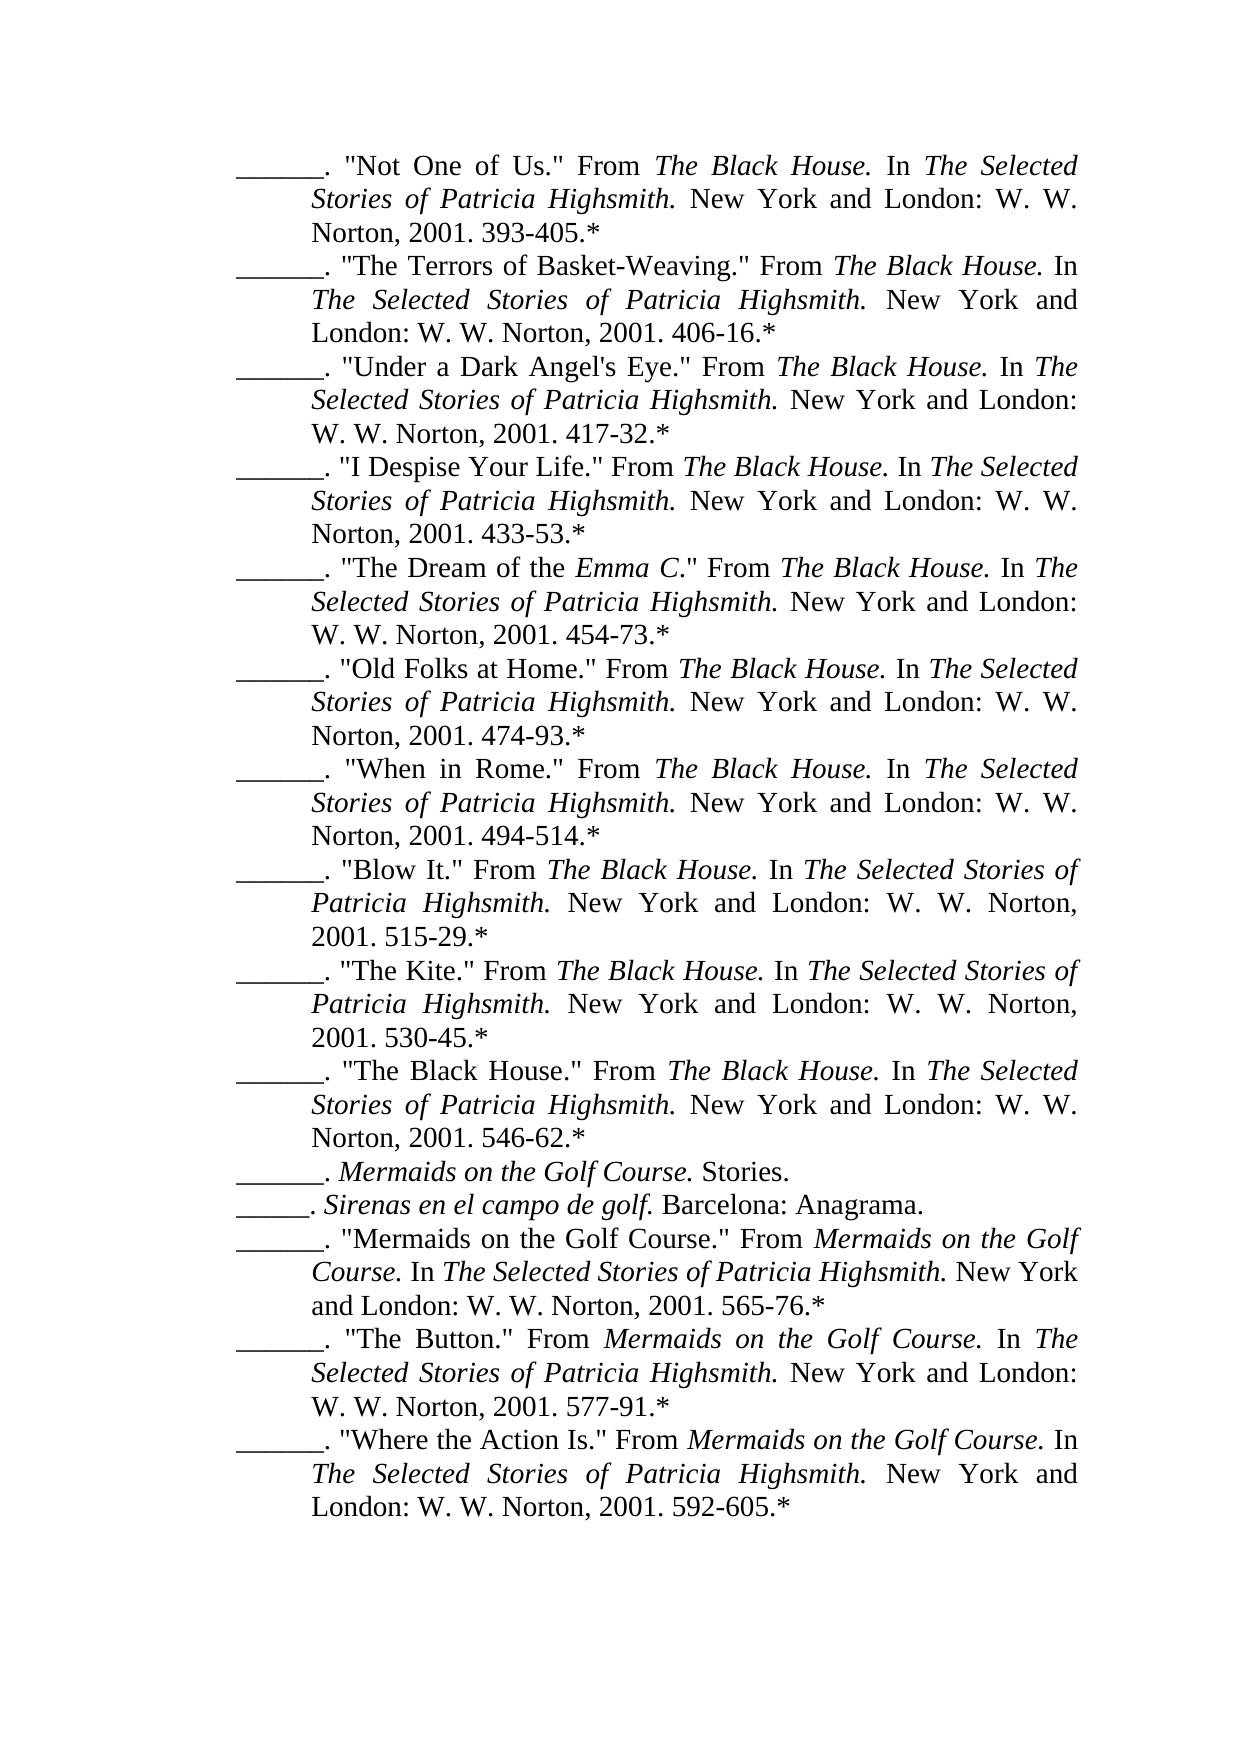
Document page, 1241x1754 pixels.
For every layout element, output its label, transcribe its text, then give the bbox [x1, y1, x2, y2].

text ______. "Old Folks at Home." From The Black House. In The Selected Stories of Patricia Highsmith. New York and London: W. W. Norton, 2001. 474-93.* [236, 651, 1078, 751]
text ______. "Where the Action Is." From Mermaids on the Golf Course. In The Selected Stories of Patricia Highsmith. New York and London: W. W. Norton, 2001. 592-605.* [236, 1422, 1078, 1523]
text ______. "I Despise Your Life." From The Black House. In The Selected Stories of Patricia Highsmith. New York and London: W. W. Norton, 2001. 433-53.* [236, 449, 1078, 550]
text ______. "The Dream of the Emma C." From The Black House. In The Selected Stories of Patricia Highsmith. New York and London: W. W. Norton, 2001. 454-73.* [236, 550, 1078, 651]
text ______. "The Terrors of Basket-Weaving." From The Black House. In The Selected Stories of Patricia Highsmith. New York and London: W. W. Norton, 2001. 406-16.* [236, 248, 1078, 349]
text ______. "The Kite." From The Black House. In The Selected Stories of Patricia Highsmith. New York and London: W. W. Norton, 2001. 530-45.* [236, 953, 1078, 1053]
text ______. "Not One of Us." From The Black House. In The Selected Stories of Patricia Highsmith. New York and London: W. W. Norton, 2001. 393-405.* [236, 148, 1078, 248]
text ______. "Under a Dark Angel's Eye." From The Black House. In The Selected Stories of Patricia Highsmith. New York and London: W. W. Norton, 2001. 417-32.* [236, 349, 1078, 449]
text ______. "When in Rome." From The Black House. In The Selected Stories of Patricia Highsmith. New York and London: W. W. Norton, 2001. 494-514.* [236, 751, 1078, 852]
text ______. "Blow It." From The Black House. In The Selected Stories of Patricia Highsmith. New York and London: W. W. Norton, 2001. 515-29.* [236, 852, 1078, 953]
text ______. "The Black House." From The Black House. In The Selected Stories of Patricia Highsmith. New York and London: W. W. Norton, 2001. 546-62.* [236, 1053, 1078, 1154]
text ______. "Mermaids on the Golf Course." From Mermaids on the Golf Course. In The Selected Stories of Patricia Highsmith. New York and London: W. W. Norton, 2001. 565-76.* [236, 1221, 1078, 1322]
text _____. Sirenas en el campo de golf. Barcelona: Anagrama. [236, 1187, 1078, 1221]
text ______. Mermaids on the Golf Course. Stories. [236, 1154, 1078, 1187]
text ______. "The Button." From Mermaids on the Golf Course. In The Selected Stories of Patricia Highsmith. New York and London: W. W. Norton, 2001. 577-91.* [236, 1322, 1078, 1422]
